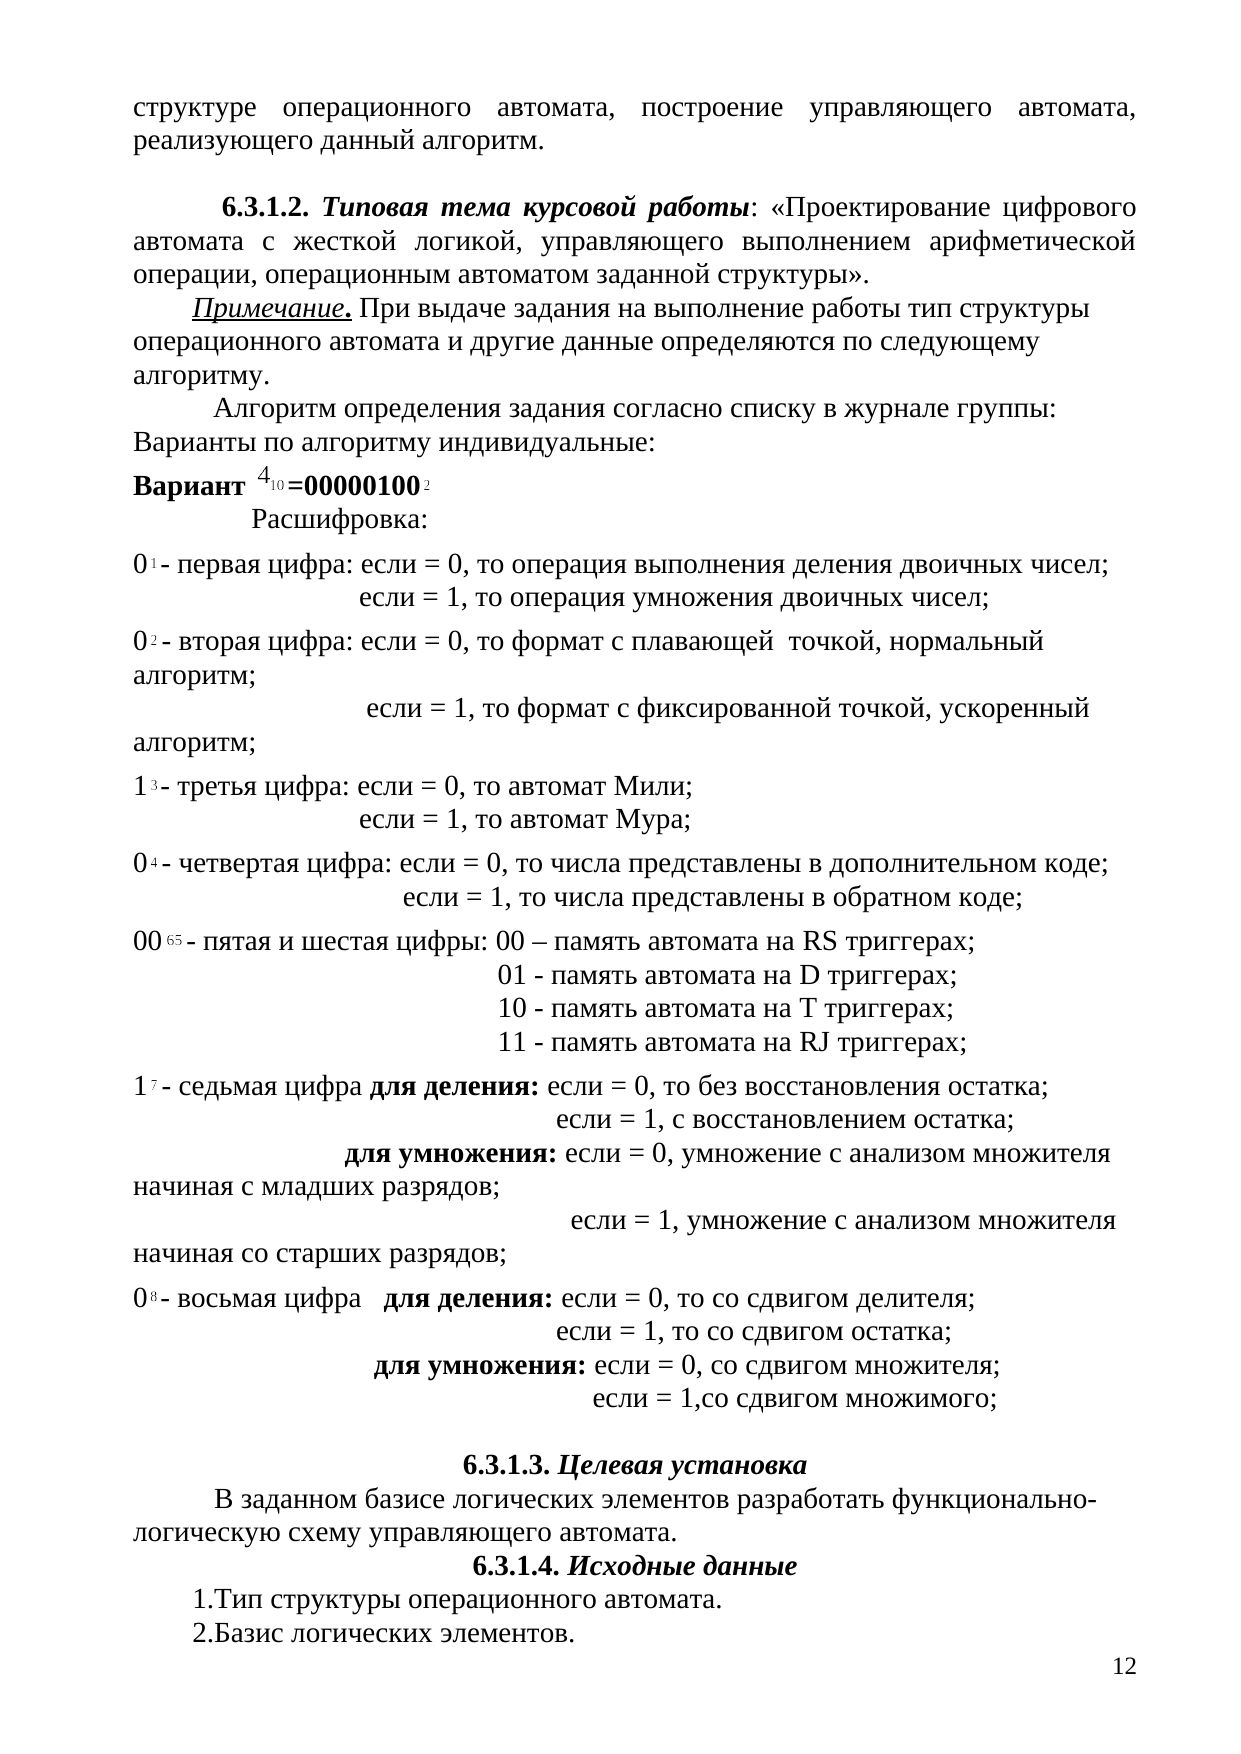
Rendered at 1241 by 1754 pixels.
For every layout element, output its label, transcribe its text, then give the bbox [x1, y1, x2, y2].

text если = 1, то формат с фиксированной точкой, ускоренный алгоритм; [133, 690, 1137, 757]
text 0- вторая цифра: если = 0, то формат с плавающей точкой, нормальный алгоритм; [133, 613, 1137, 690]
text В заданном базисе логических элементов разработать функционально-логическую схему управляющего автомата. [133, 1481, 1137, 1548]
text 00- пятая и шестая цифры: 00 – память автомата на RS триггерах; [133, 913, 1137, 957]
text для умножения: если = 0, умножение с анализом множителя начиная с младших разрядов; [133, 1135, 1137, 1202]
text 11 - память автомата на RJ триггерах; [133, 1024, 1137, 1057]
text 6.3.1.4. Исходные данные [133, 1548, 1137, 1582]
text 2.Базис логических элементов. [133, 1615, 1137, 1649]
text 6.3.1.2. Типовая тема курсовой работы: «Проектирование цифрового автомата с жесткой логикой, управляющего выполнением арифметической операции, операционным автоматом заданной структуры». [133, 189, 1137, 290]
text Вариант =00000100 [133, 458, 1137, 502]
text 6.3.1.3. Целевая установка [133, 1447, 1137, 1481]
text для умножения: если = 0, со сдвигом множителя; [133, 1347, 1137, 1380]
text Варианты по алгоритму индивидуальные: [133, 424, 1137, 458]
text если = 1, умножение с анализом множителя начиная со старших разрядов; [133, 1202, 1137, 1269]
text если = 1, с восстановлением остатка; [133, 1101, 1137, 1135]
text если = 1, то числа представлены в обратном коде; [133, 879, 1137, 913]
text Расшифровка: [133, 502, 1137, 535]
text 1- седьмая цифра для деления: если = 0, то без восстановления остатка; [133, 1057, 1137, 1101]
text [133, 89, 1137, 156]
text 1- третья цифра: если = 0, то автомат Мили; [133, 757, 1137, 802]
text 01 - память автомата на D триггерах; [133, 957, 1137, 990]
text если = 1,со сдвигом множимого; [133, 1380, 1137, 1414]
text Алгоритм определения задания согласно списку в журнале группы: [133, 391, 1137, 424]
text 1.Тип структуры операционного автомата. [133, 1582, 1137, 1615]
text 0- четвертая цифра: если = 0, то числа представлены в дополнительном коде; [133, 835, 1137, 879]
text 0- первая цифра: если = 0, то операция выполнения деления двоичных чисел; [133, 535, 1137, 579]
text если = 1, то операция умножения двоичных чисел; [133, 579, 1137, 613]
text 0- восьмая цифра для деления: если = 0, то со сдвигом делителя; [133, 1269, 1137, 1313]
text если = 1, то автомат Мура; [133, 802, 1137, 835]
text 10 - память автомата на T триггерах; [133, 990, 1137, 1024]
text Примечание. При выдаче задания на выполнение работы тип структуры операционного автомата и другие данные определяются по следующему алгоритму. [133, 290, 1137, 391]
text если = 1, то со сдвигом остатка; [133, 1313, 1137, 1347]
